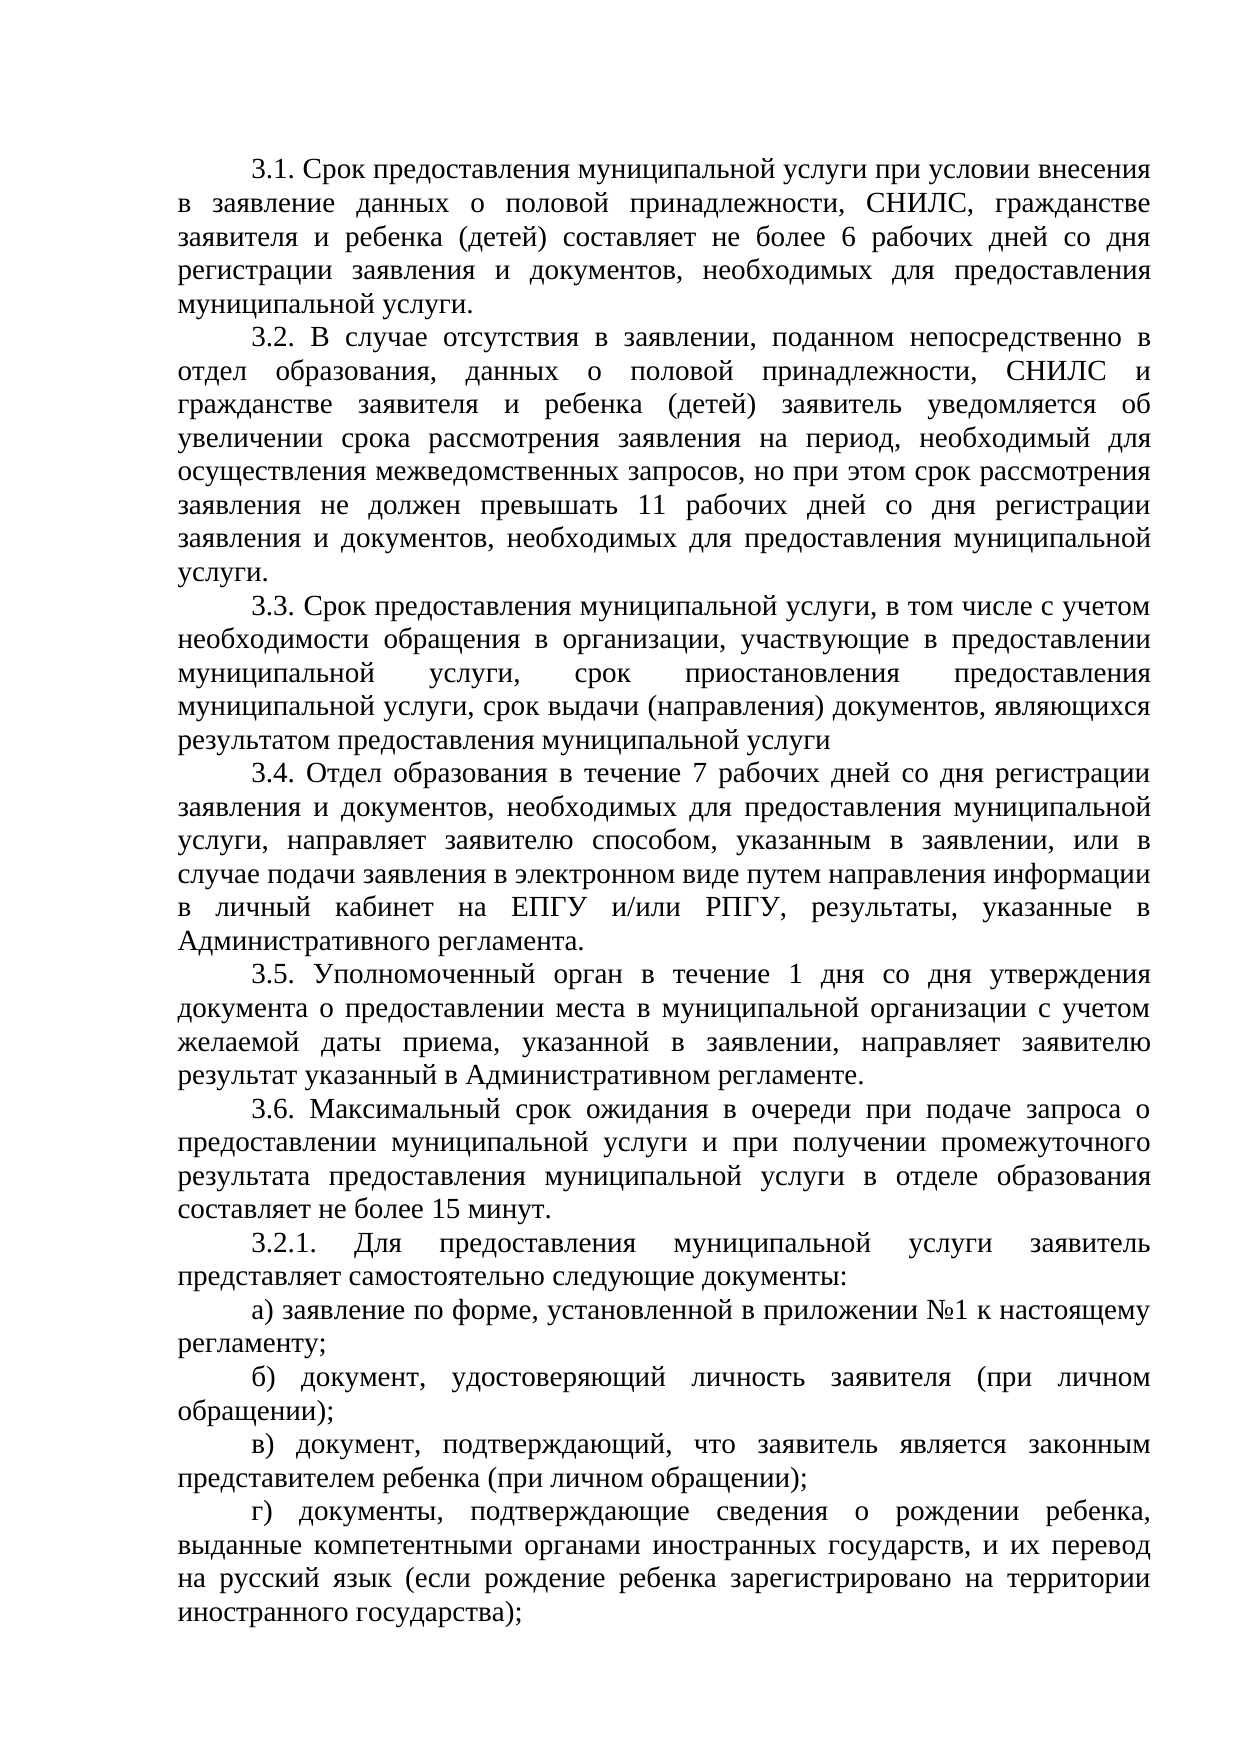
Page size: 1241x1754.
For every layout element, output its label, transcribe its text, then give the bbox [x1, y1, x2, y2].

text 3.1. Срок предоставления муниципальной услуги при условии внесения в заявление данных о половой принадлежности, СНИЛС, гражданстве заявителя и ребенка (детей) составляет не более 6 рабочих дней со дня регистрации заявления и документов, необходимых для предоставления муниципальной услуги. [177, 152, 1152, 319]
text 3.4. Отдел образования в течение 7 рабочих дней со дня регистрации заявления и документов, необходимых для предоставления муниципальной услуги, направляет заявителю способом, указанным в заявлении, или в случае подачи заявления в электронном виде путем направления информации в личный кабинет на ЕПГУ и/или РПГУ, результаты, указанные в Административного регламента. [177, 755, 1152, 957]
text 3.2. В случае отсутствия в заявлении, поданном непосредственно в отдел образования, данных о половой принадлежности, СНИЛС и гражданстве заявителя и ребенка (детей) заявитель уведомляется об увеличении срока рассмотрения заявления на период, необходимый для осуществления межведомственных запросов, но при этом срок рассмотрения заявления не должен превышать 11 рабочих дней со дня регистрации заявления и документов, необходимых для предоставления муниципальной услуги. [177, 319, 1152, 588]
text 3.3. Срок предоставления муниципальной услуги, в том числе с учетом необходимости обращения в организации, участвующие в предоставлении муниципальной услуги, срок приостановления предоставления муниципальной услуги, срок выдачи (направления) документов, являющихся результатом предоставления муниципальной услуги [177, 588, 1152, 755]
text 3.5. Уполномоченный орган в течение 1 дня со дня утверждения документа о предоставлении места в муниципальной организации с учетом желаемой даты приема, указанной в заявлении, направляет заявителю результат указанный в Административном регламенте. [177, 957, 1152, 1091]
text 3.2.1. Для предоставления муниципальной услуги заявитель представляет самостоятельно следующие документы: [177, 1225, 1152, 1292]
text б) документ, удостоверяющий личность заявителя (при личном обращении); [177, 1359, 1152, 1426]
text 3.6. Максимальный срок ожидания в очереди при подаче запроса о предоставлении муниципальной услуги и при получении промежуточного результата предоставления муниципальной услуги в отделе образования составляет не более 15 минут. [177, 1091, 1152, 1225]
text а) заявление по форме, установленной в приложении №1 к настоящему регламенту; [177, 1292, 1152, 1359]
text в) документ, подтверждающий, что заявитель является законным представителем ребенка (при личном обращении); [177, 1426, 1152, 1493]
text г) документы, подтверждающие сведения о рождении ребенка, выданные компетентными органами иностранных государств, и их перевод на русский язык (если рождение ребенка зарегистрировано на территории иностранного государства); [177, 1493, 1152, 1627]
